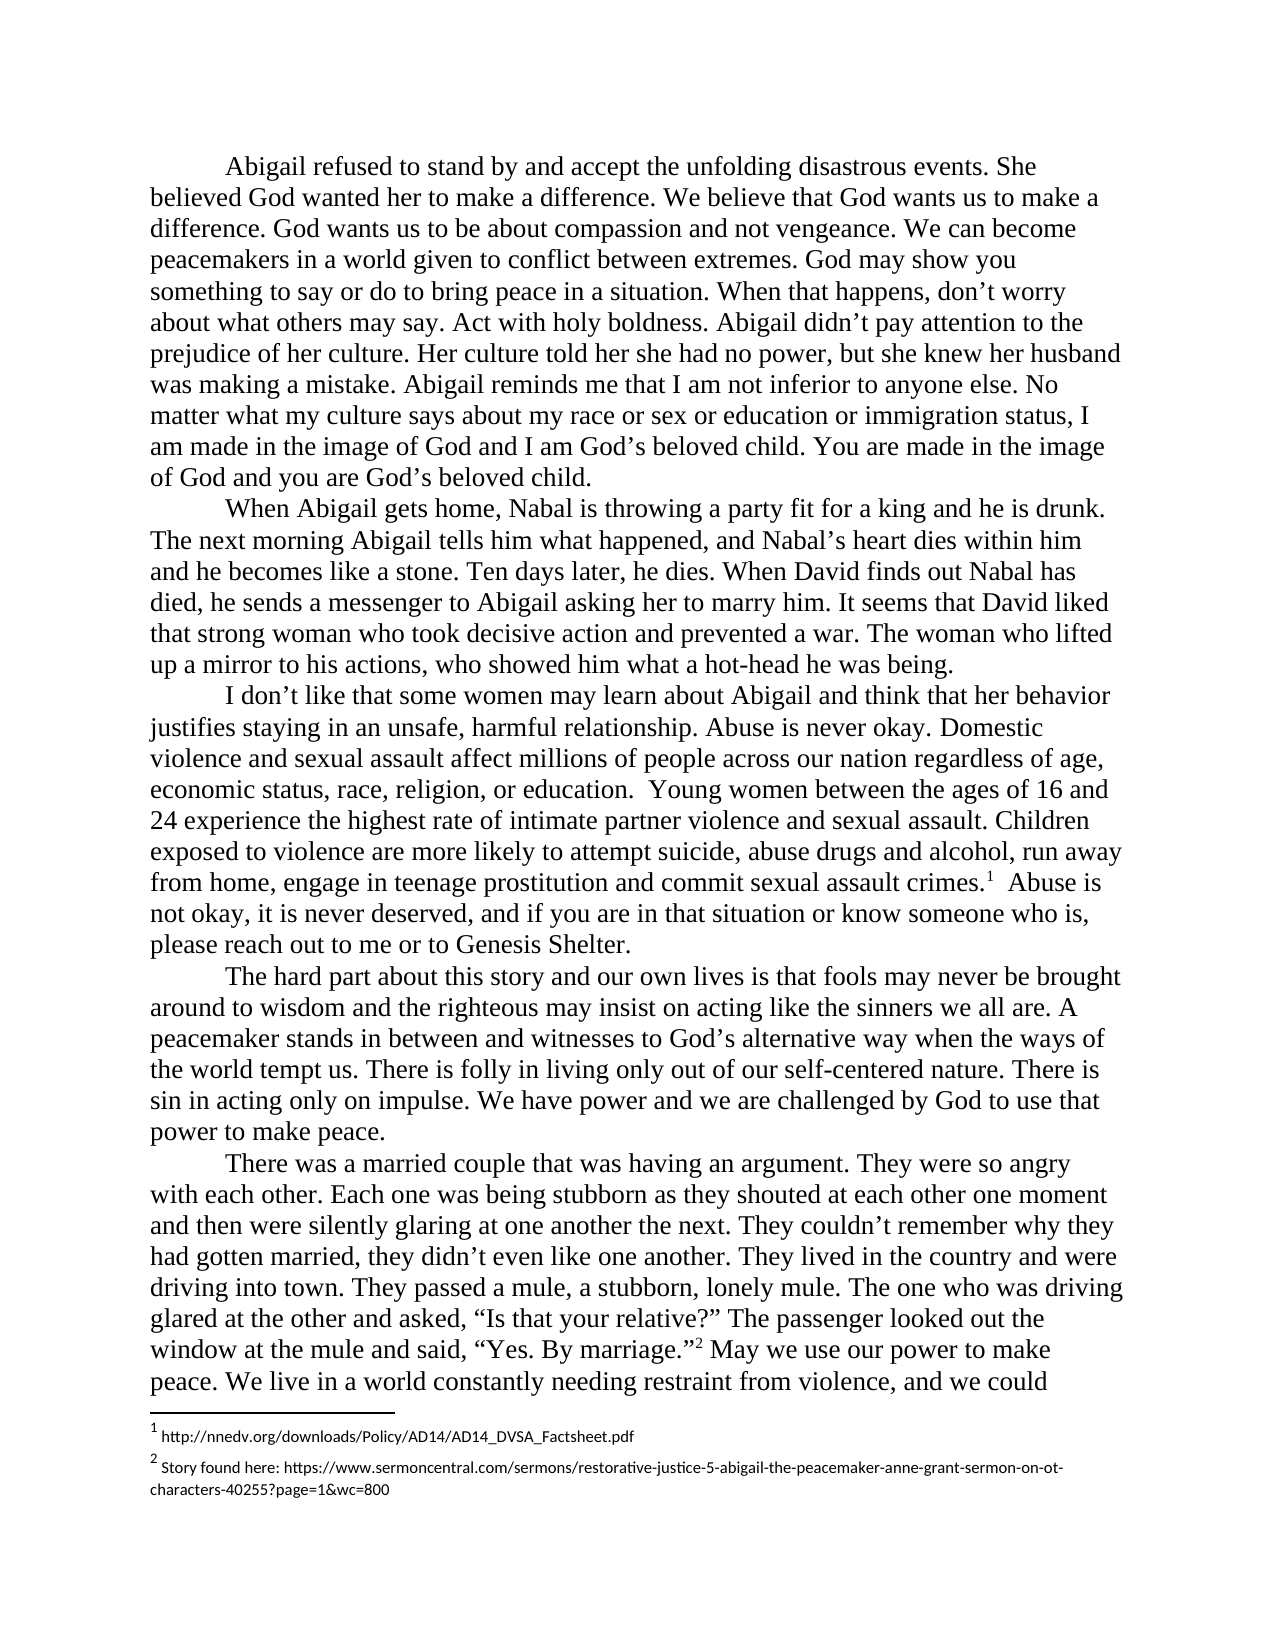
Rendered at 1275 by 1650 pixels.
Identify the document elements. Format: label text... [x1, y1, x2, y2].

text I don’t like that some women may learn about Abigail and think that her behavior justifies staying in an unsafe, harmful relationship. Abuse is never okay. Domestic violence and sexual assault affect millions of people across our nation regardless of age, economic status, race, religion, or education. Young women between the ages of 16 and 24 experience the highest rate of intimate partner violence and sexual assault. Children exposed to violence are more likely to attempt suicide, abuse drugs and alcohol, run away from home, engage in teenage prostitution and commit sexual assault crimes. Abuse is not okay, it is never deserved, and if you are in that situation or know someone who is, please reach out to me or to Genesis Shelter. [150, 679, 1125, 960]
text The hard part about this story and our own lives is that fools may never be brought around to wisdom and the righteous may insist on acting like the sinners we all are. A peacemaker stands in between and witnesses to God’s alternative way when the ways of the world tempt us. There is folly in living only out of our self-centered nature. There is sin in acting only on impulse. We have power and we are challenged by God to use that power to make peace. [150, 960, 1125, 1147]
text Abigail refused to stand by and accept the unfolding disastrous events. She believed God wanted her to make a difference. We believe that God wants us to make a difference. God wants us to be about compassion and not vengeance. We can become peacemakers in a world given to conflict between extremes. God may show you something to say or do to bring peace in a situation. When that happens, don’t worry about what others may say. Act with holy boldness. Abigail didn’t pay attention to the prejudice of her culture. Her culture told her she had no power, but she knew her husband was making a mistake. Abigail reminds me that I am not inferior to anyone else. No matter what my culture says about my race or sex or education or immigration status, I am made in the image of God and I am God’s beloved child. You are made in the image of God and you are God’s beloved child. [150, 150, 1125, 493]
text When Abigail gets home, Nabal is throwing a party fit for a king and he is drunk. The next morning Abigail tells him what happened, and Nabal’s heart dies within him and he becomes like a stone. Ten days later, he dies. When David finds out Nabal has died, he sends a messenger to Abigail asking her to marry him. It seems that David liked that strong woman who took decisive action and prevented a war. The woman who lifted up a mirror to his actions, who showed him what a hot-head he was being. [150, 493, 1125, 679]
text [150, 1147, 1125, 1396]
